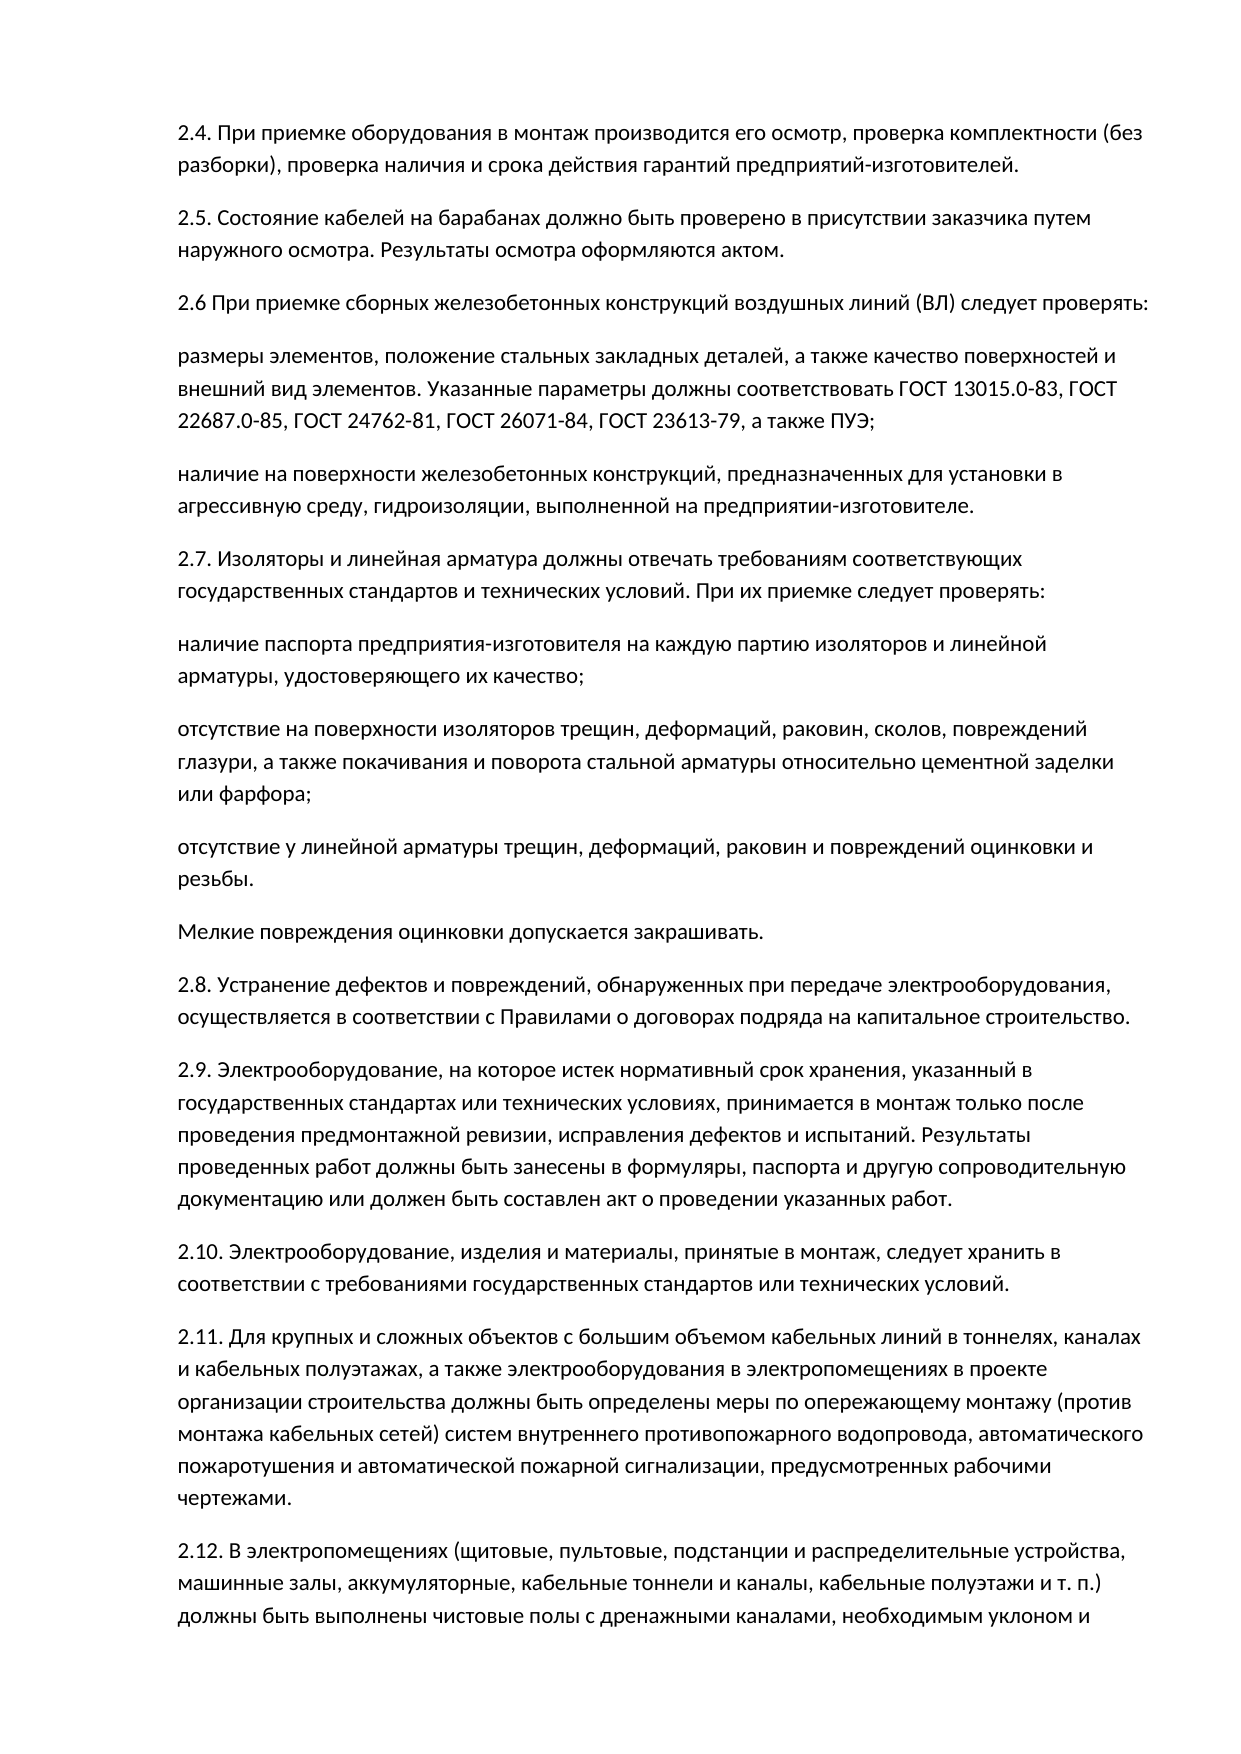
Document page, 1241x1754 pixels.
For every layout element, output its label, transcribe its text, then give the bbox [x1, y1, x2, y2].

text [177, 1536, 1152, 1629]
text Мелкие повреждения оцинковки допускается закрашивать. [177, 917, 1152, 945]
text наличие паспорта предприятия-изготовителя на каждую партию изоляторов и линейной арматуры, удостоверяющего их качество; [177, 629, 1152, 689]
text 2.5. Состояние кабелей на барабанах должно быть проверено в присутствии заказчика путем наружного осмотра. Результаты осмотра оформляются актом. [177, 203, 1152, 263]
text отсутствие у линейной арматуры трещин, деформаций, раковин и повреждений оцинковки и резьбы. [177, 832, 1152, 892]
text 2.6 При приемке сборных железобетонных конструкций воздушных линий (ВЛ) следует проверять: [177, 288, 1152, 317]
text 2.4. При приемке оборудования в монтаж производится его осмотр, проверка комплектности (без разборки), проверка наличия и срока действия гарантий предприятий-изготовителей. [177, 118, 1152, 178]
text наличие на поверхности железобетонных конструкций, предназначенных для установки в агрессивную среду, гидроизоляции, выполненной на предприятии-изготовителе. [177, 459, 1152, 519]
text 2.9. Электрооборудование, на которое истек нормативный срок хранения, указанный в государственных стандартах или технических условиях, принимается в монтаж только после проведения предмонтажной ревизии, исправления дефектов и испытаний. Результаты проведенных работ должны быть занесены в формуляры, паспорта и другую сопроводительную документацию или должен быть составлен акт о проведении указанных работ. [177, 1055, 1152, 1212]
text отсутствие на поверхности изоляторов трещин, деформаций, раковин, сколов, повреждений глазури, а также покачивания и поворота стальной арматуры относительно цементной заделки или фарфора; [177, 714, 1152, 807]
text 2.8. Устранение дефектов и повреждений, обнаруженных при передаче электрооборудования, осуществляется в соответствии с Правилами о договорах подряда на капитальное строительство. [177, 970, 1152, 1030]
text размеры элементов, положение стальных закладных деталей, а также качество поверхностей и внешний вид элементов. Указанные параметры должны соответствовать ГОСТ 13015.0-83, ГОСТ 22687.0-85, ГОСТ 24762-81, ГОСТ 26071-84, ГОСТ 23613-79, а также ПУЭ; [177, 342, 1152, 434]
text 2.7. Изоляторы и линейная арматура должны отвечать требованиям соответствующих государственных стандартов и технических условий. При их приемке следует проверять: [177, 544, 1152, 604]
text 2.11. Для крупных и сложных объектов с большим объемом кабельных линий в тоннелях, каналах и кабельных полуэтажах, а также электрооборудования в электропомещениях в проекте организации строительства должны быть определены меры по опережающему монтажу (против монтажа кабельных сетей) систем внутреннего противопожарного водопровода, автоматического пожаротушения и автоматической пожарной сигнализации, предусмотренных рабочими чертежами. [177, 1322, 1152, 1511]
text 2.10. Электрооборудование, изделия и материалы, принятые в монтаж, следует хранить в соответствии с требованиями государственных стандартов или технических условий. [177, 1237, 1152, 1297]
